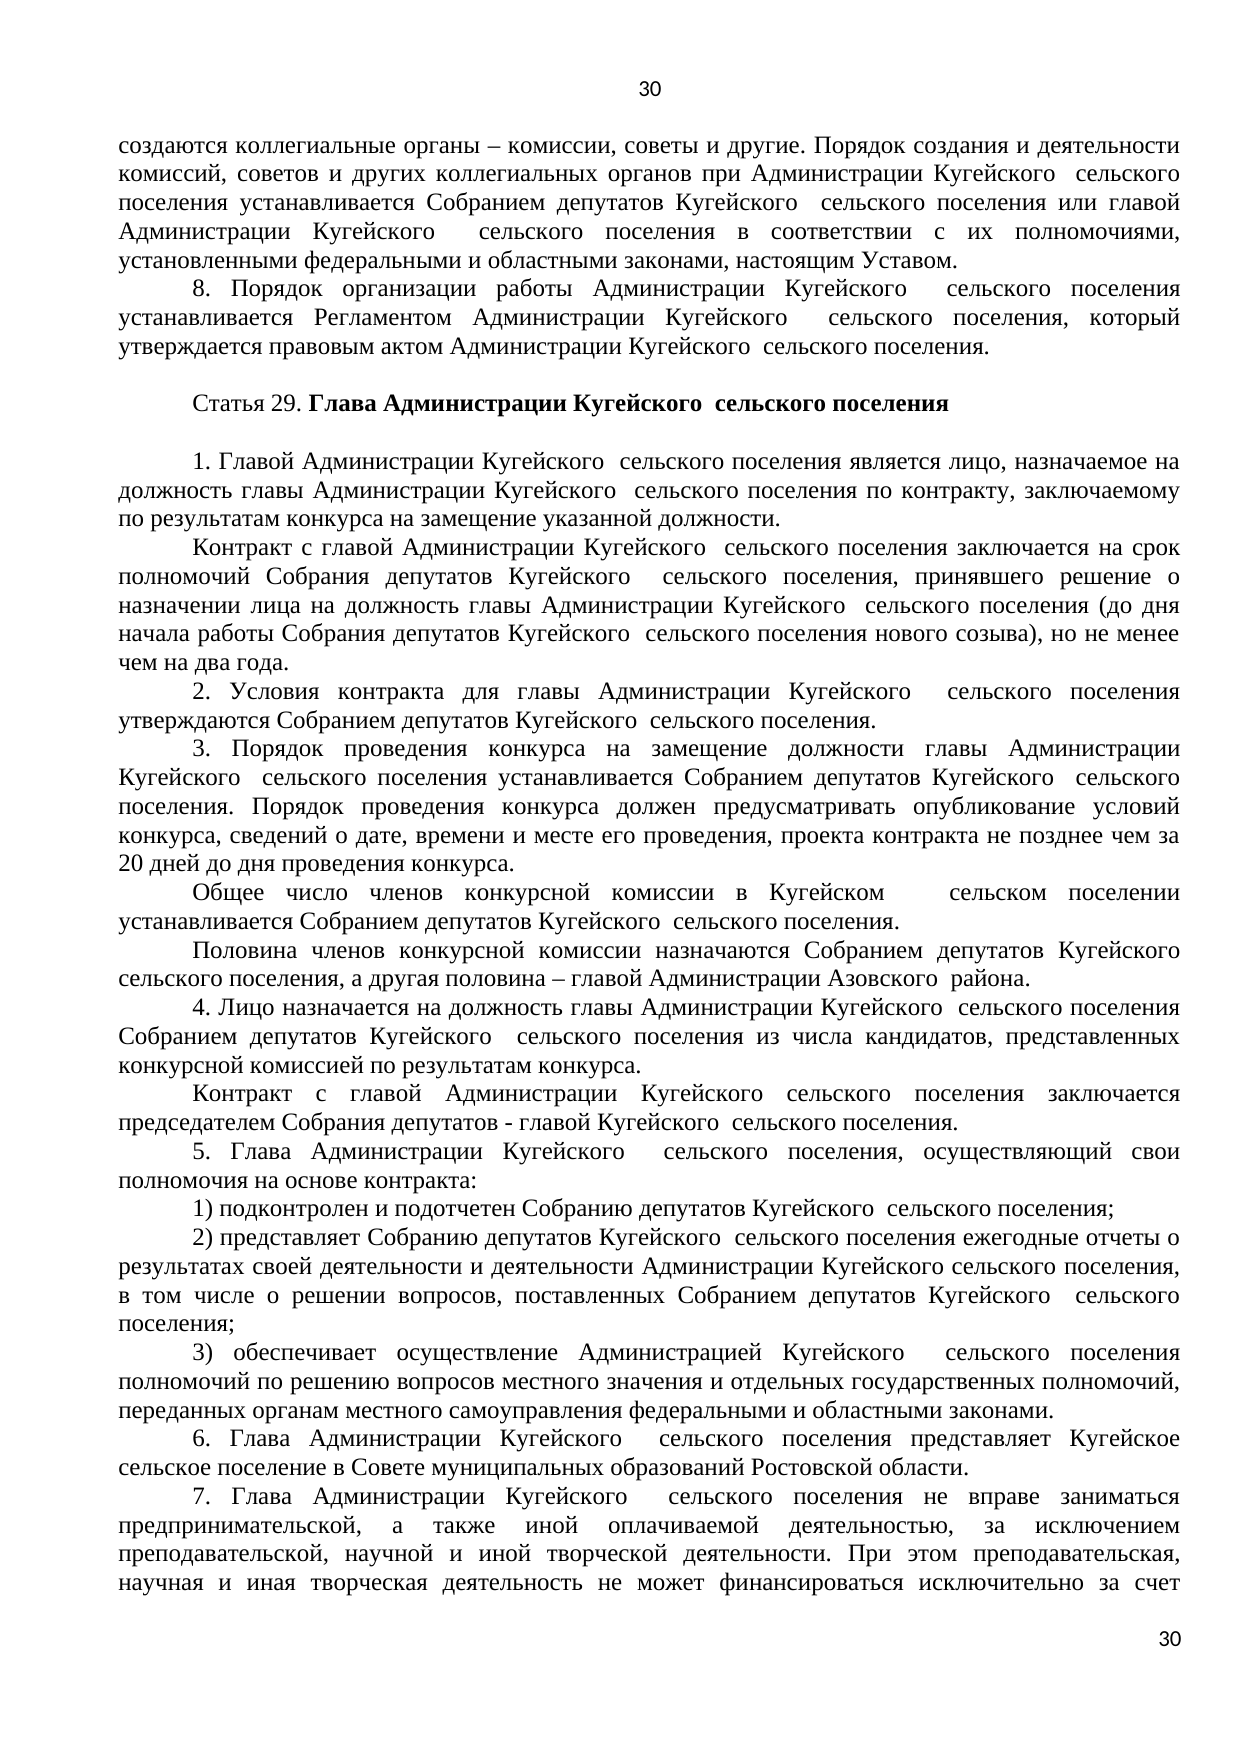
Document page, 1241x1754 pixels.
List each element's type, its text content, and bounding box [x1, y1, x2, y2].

text 8. Порядок организации работы Администрации Кугейского сельского поселения устанавливается Регламентом Администрации Кугейского сельского поселения, который утверждается правовым актом Администрации Кугейского сельского поселения. [118, 273, 1181, 360]
text Половина членов конкурсной комиссии назначаются Собранием депутатов Кугейского сельского поселения, а другая половина – главой Администрации Азовского района. [118, 935, 1181, 992]
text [118, 130, 1181, 273]
text Статья 29. Глава Администрации Кугейского сельского поселения [118, 388, 1181, 417]
text 2. Условия контракта для главы Администрации Кугейского сельского поселения утверждаются Собранием депутатов Кугейского сельского поселения. [118, 676, 1181, 733]
text 2) представляет Собранию депутатов Кугейского сельского поселения ежегодные отчеты о результатах своей деятельности и деятельности Администрации Кугейского сельского поселения, в том числе о решении вопросов, поставленных Собранием депутатов Кугейского сельского поселения; [118, 1222, 1181, 1337]
text 1) подконтролен и подотчетен Собранию депутатов Кугейского сельского поселения; [118, 1193, 1181, 1222]
text 3. Порядок проведения конкурса на замещение должности главы Администрации Кугейского сельского поселения устанавливается Собранием депутатов Кугейского сельского поселения. Порядок проведения конкурса должен предусматривать опубликование условий конкурса, сведений о дате, времени и месте его проведения, проекта контракта не позднее чем за 20 дней до дня проведения конкурса. [118, 733, 1181, 877]
text Общее число членов конкурсной комиссии в Кугейском сельском поселении устанавливается Собранием депутатов Кугейского сельского поселения. [118, 877, 1181, 935]
text 6. Глава Администрации Кугейского сельского поселения представляет Кугейское сельское поселение в Совете муниципальных образований Ростовской области. [118, 1423, 1181, 1481]
text 5. Глава Администрации Кугейского сельского поселения, осуществляющий свои полномочия на основе контракта: [118, 1136, 1181, 1193]
text Контракт с главой Администрации Кугейского сельского поселения заключается председателем Собрания депутатов - главой Кугейского сельского поселения. [118, 1078, 1181, 1136]
text Контракт с главой Администрации Кугейского сельского поселения заключается на срок полномочий Собрания депутатов Кугейского сельского поселения, принявшего решение о назначении лица на должность главы Администрации Кугейского сельского поселения (до дня начала работы Собрания депутатов Кугейского сельского поселения нового созыва), но не менее чем на два года. [118, 532, 1181, 676]
text 4. Лицо назначается на должность главы Администрации Кугейского сельского поселения Собранием депутатов Кугейского сельского поселения из числа кандидатов, представленных конкурсной комиссией по результатам конкурса. [118, 992, 1181, 1078]
text 1. Главой Администрации Кугейского сельского поселения является лицо, назначаемое на должность главы Администрации Кугейского сельского поселения по контракту, заключаемому по результатам конкурса на замещение указанной должности. [118, 446, 1181, 532]
text 3) обеспечивает осуществление Администрацией Кугейского сельского поселения полномочий по решению вопросов местного значения и отдельных государственных полномочий, переданных органам местного самоуправления федеральными и областными законами. [118, 1337, 1181, 1423]
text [118, 1481, 1181, 1596]
